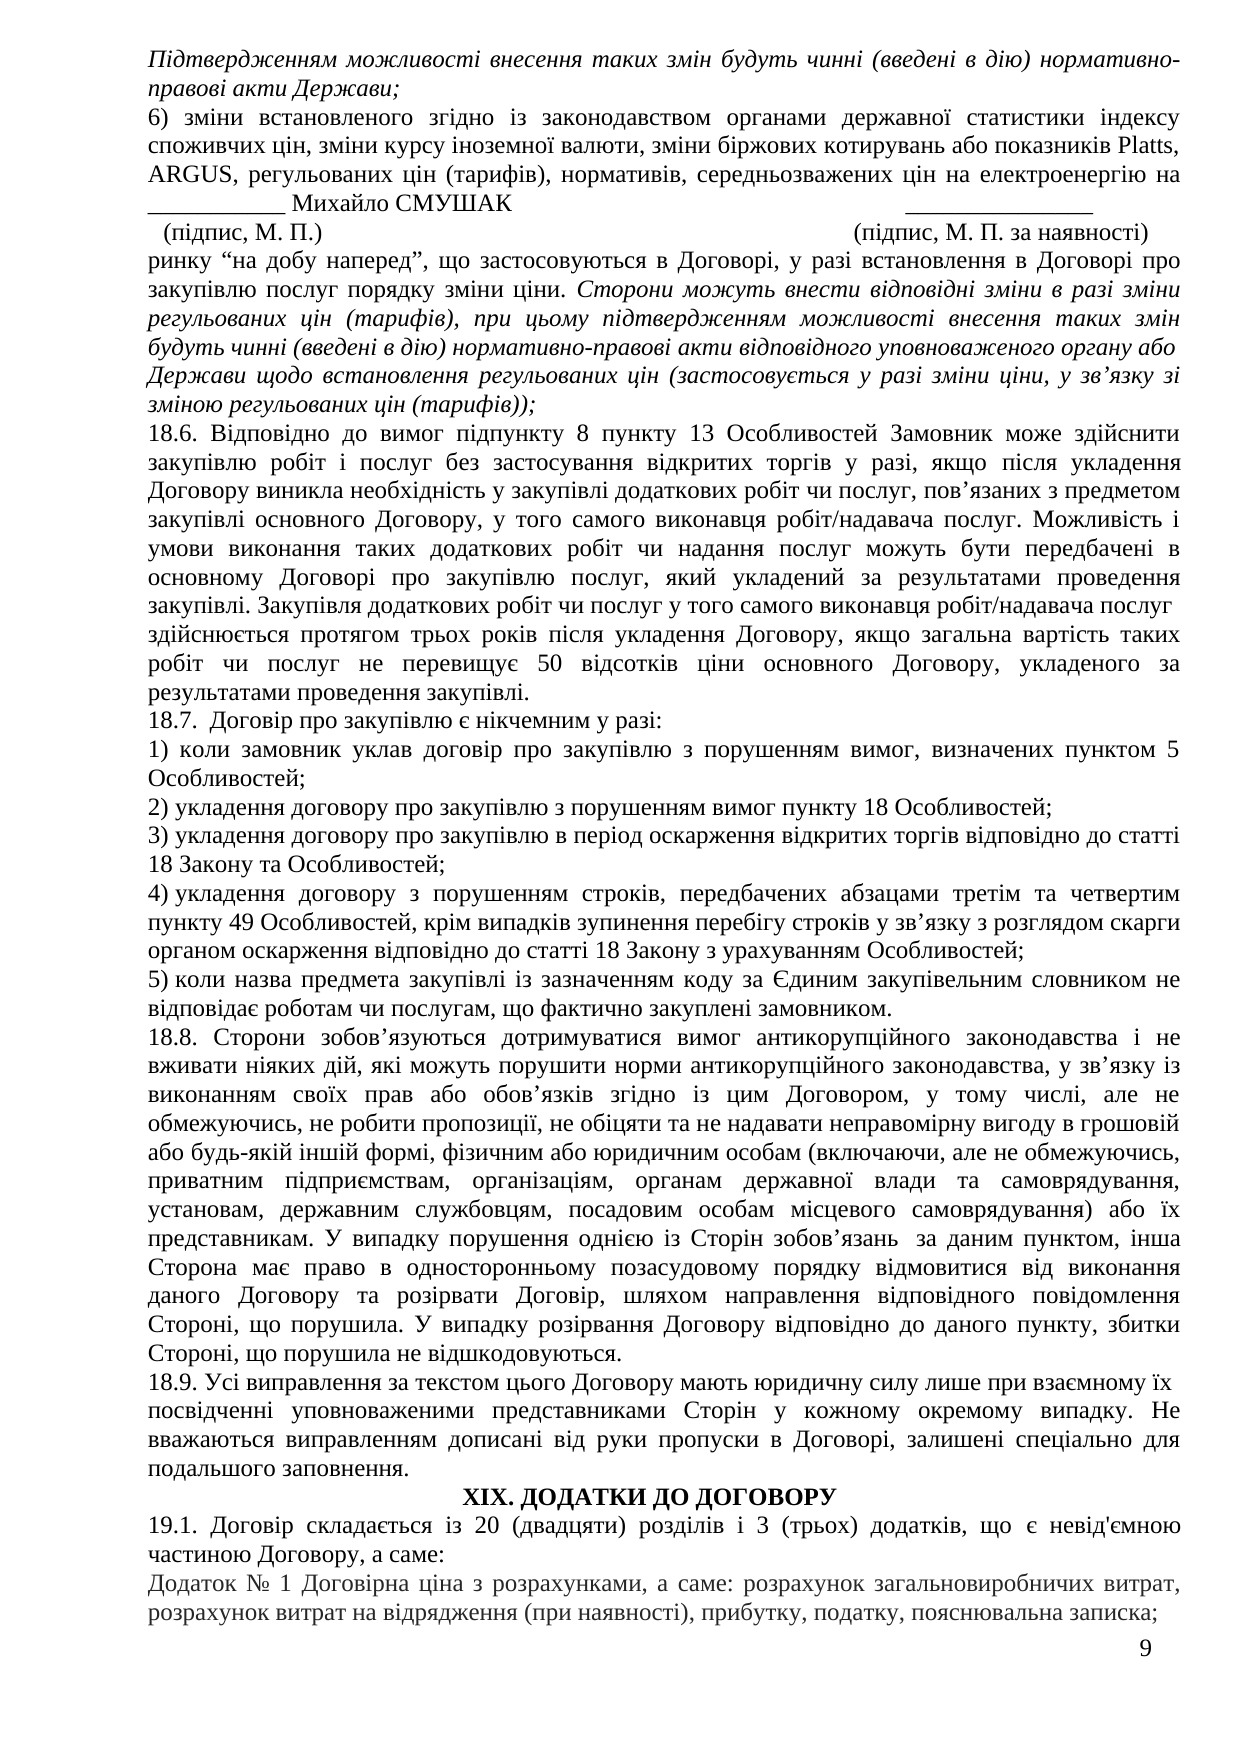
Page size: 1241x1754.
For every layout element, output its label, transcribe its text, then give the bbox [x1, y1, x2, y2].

text (підпис, М. П.) (підпис, М. П. за наявності) [148, 217, 1152, 246]
text ХІХ. ДОДАТКИ ДО ДОГОВОРУ [148, 1482, 1152, 1511]
text здійснюється протягом трьох років після укладення Договору, якщо загальна вартість таких робіт чи послуг не перевищує 50 відсотків ціни основного Договору, укладеного за результатами проведення закупівлі. [148, 619, 1181, 706]
text 5) коли назва предмета закупівлі із зазначенням коду за Єдиним закупівельним словником не відповідає роботам чи послугам, що фактично закуплені замовником. [148, 964, 1181, 1022]
text 19.1. Договір складається із 20 (двадцяти) розділів і 3 (трьох) додатків, що є невід'ємною частиною Договору, а саме: [148, 1511, 1181, 1568]
text Держави щодо встановлення регульованих цін (застосовується у разі зміни ціни, у зв’язку зі зміною регульованих цін (тарифів)); [148, 361, 1181, 418]
text 2) укладення договору про закупівлю з порушенням вимог пункту 18 Особливостей; [148, 792, 1152, 821]
text посвідченні уповноваженими представниками Сторін у кожному окремому випадку. Не вважаються виправленням дописані від руки пропуски в Договорі, залишені спеціально для подальшого заповнення. [148, 1396, 1181, 1482]
text 18.8. Сторони зобов’язуються дотримуватися вимог антикорупційного законодавства і не вживати ніяких дій, які можуть порушити норми антикорупційного законодавства, у зв’язку із виконанням своїх прав або обов’язків згідно із цим Договором, у тому числі, але не обмежуючись, не робити пропозиції, не обіцяти та не надавати неправомірну вигоду в грошовій або будь-якій іншій формі, фізичним або юридичним особам (включаючи, але не обмежуючись, приватним підприємствам, організаціям, органам державної влади та самоврядування, установам, державним службовцям, посадовим особам місцевого самоврядування) або їх представникам. У випадку порушення однією із Сторін зобов’язань за даним пунктом, інша Сторона має право в односторонньому позасудовому порядку відмовитися від виконання даного Договору та розірвати Договір, шляхом направлення відповідного повідомлення Стороні, що порушила. У випадку розірвання Договору відповідно до даного пункту, збитки Стороні, що порушила не відшкодовуються. [148, 1022, 1181, 1367]
text 6) зміни встановленого згідно із законодавством органами державної статистики індексу споживчих цін, зміни курсу іноземної валюти, зміни біржових котирувань або показників Platts, ARGUS, регульованих цін (тарифів), нормативів, середньозважених цін на електроенергію на ___________ Михайло СМУШАК _______________ [148, 102, 1181, 217]
text 3) укладення договору про закупівлю в період оскарження відкритих торгів відповідно до статті 18 Закону та Особливостей; [148, 821, 1181, 878]
text Додаток № 1 Договірна ціна з розрахунками, а саме: розрахунок загальновиробничих витрат, розрахунок витрат на відрядження (при наявності), прибутку, податку, пояснювальна записка; [148, 1568, 1181, 1626]
text 1) коли замовник уклав договір про закупівлю з порушенням вимог, визначених пунктом 5 Особливостей; [148, 734, 1181, 792]
text 4) укладення договору з порушенням строків, передбачених абзацами третім та четвертим пункту 49 Особливостей, крім випадків зупинення перебігу строків у зв’язку з розглядом скарги органом оскарження відповідно до статті 18 Закону з урахуванням Особливостей; [148, 878, 1181, 964]
text 18.6. Відповідно до вимог підпункту 8 пункту 13 Особливостей Замовник може здійснити закупівлю робіт і послуг без застосування відкритих торгів у разі, якщо після укладення Договору виникла необхідність у закупівлі додаткових робіт чи послуг, пов’язаних з предметом закупівлі основного Договору, у того самого виконавця робіт/надавача послуг. Можливість і умови виконання таких додаткових робіт чи надання послуг можуть бути передбачені в основному Договорі про закупівлю послуг, який укладений за результатами проведення закупівлі. Закупівля додаткових робіт чи послуг у того самого виконавця робіт/надавача послуг [148, 447, 1181, 619]
text ринку “на добу наперед”, що застосовуються в Договорі, у разі встановлення в Договорі про закупівлю послуг порядку зміни ціни. Сторони можуть внести відповідні зміни в разі зміни регульованих цін (тарифів), при цьому підтвердженням можливості внесення таких змін будуть чинні (введені в дію) нормативно-правові акти відповідного уповноваженого органу або [148, 246, 1181, 361]
text 18.9. Усі виправлення за текстом цього Договору мають юридичну силу лише при взаємному їх [148, 1367, 1181, 1396]
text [148, 44, 1181, 102]
text 18.7. Договір про закупівлю є нікчемним у разі: [148, 706, 1152, 734]
